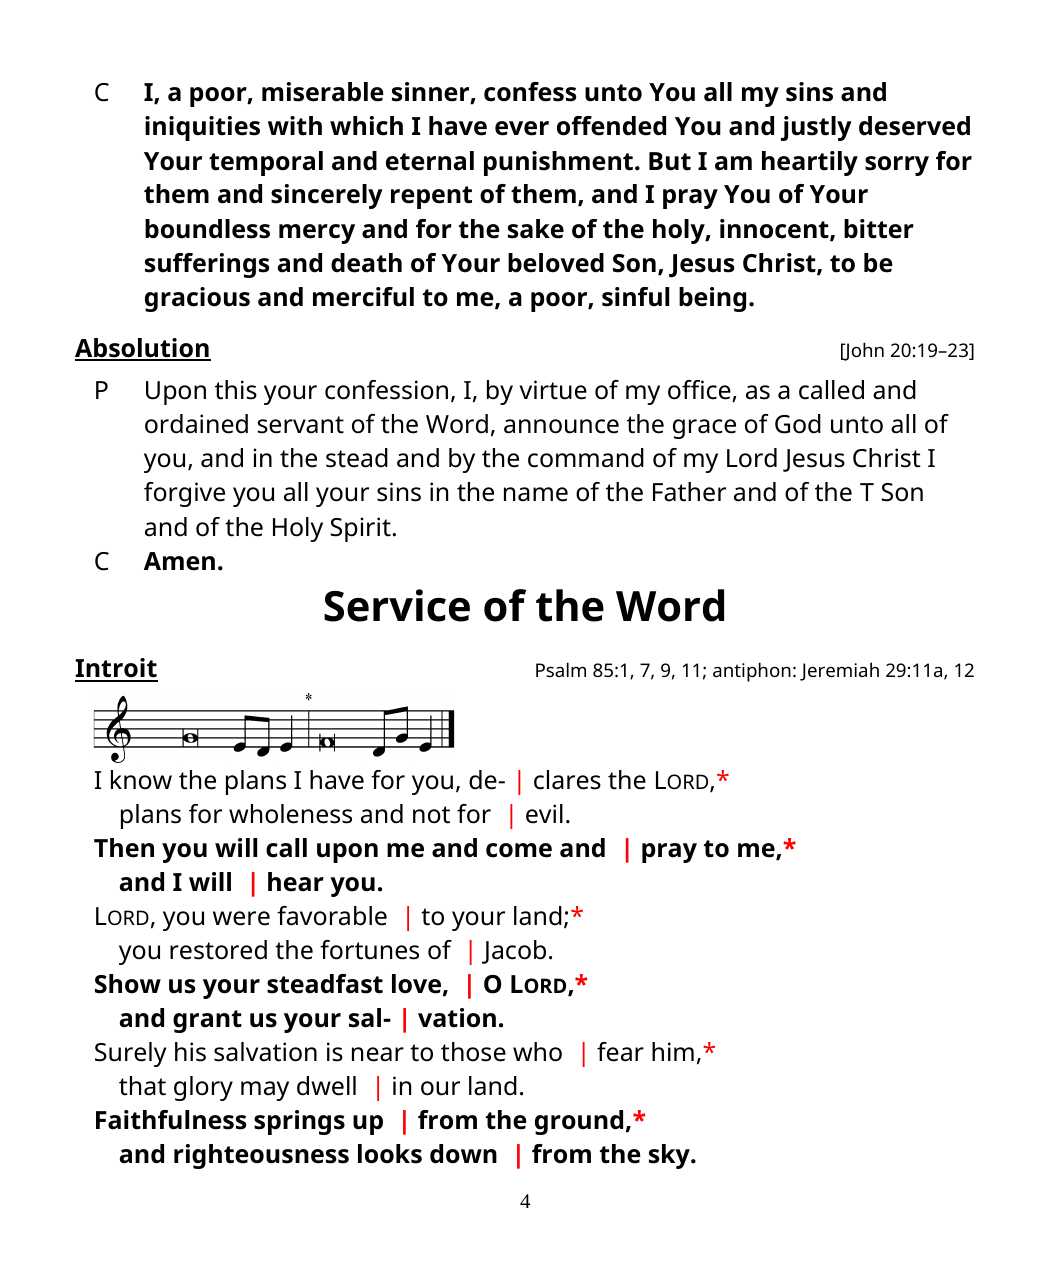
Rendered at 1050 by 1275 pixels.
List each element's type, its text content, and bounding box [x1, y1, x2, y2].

text C I, a poor, miserable sinner, confess unto You all my sins and iniquities with which I have ever offended You and justly deserved Your temporal and eternal punishment. But I am heartily sorry for them and sincerely repent of them, and I pray You of Your boundless mercy and for the sake of the holy, innocent, bitter sufferings and death of Your beloved Son, Jesus Christ, to be gracious and merciful to me, a poor, sinful being. [94, 75, 975, 313]
subtitle Service of the Word [75, 577, 975, 634]
text C Amen. [94, 543, 975, 577]
text P Upon this your confession, I, by virtue of my office, as a called and ordained servant of the Word, announce the grace of God unto all of you, and in the stead and by the command of my Lord Jesus Christ I forgive you all your sins in the name of the Father and of the T Son and of the Holy Spirit. [94, 373, 975, 543]
text Introit Psalm 85:1, 7, 9, 11; antiphon: Jeremiah 29:11a, 12 [75, 651, 975, 685]
text Absolution [John 20:19–23] [75, 331, 975, 364]
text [94, 762, 975, 1171]
picture [93, 693, 455, 763]
